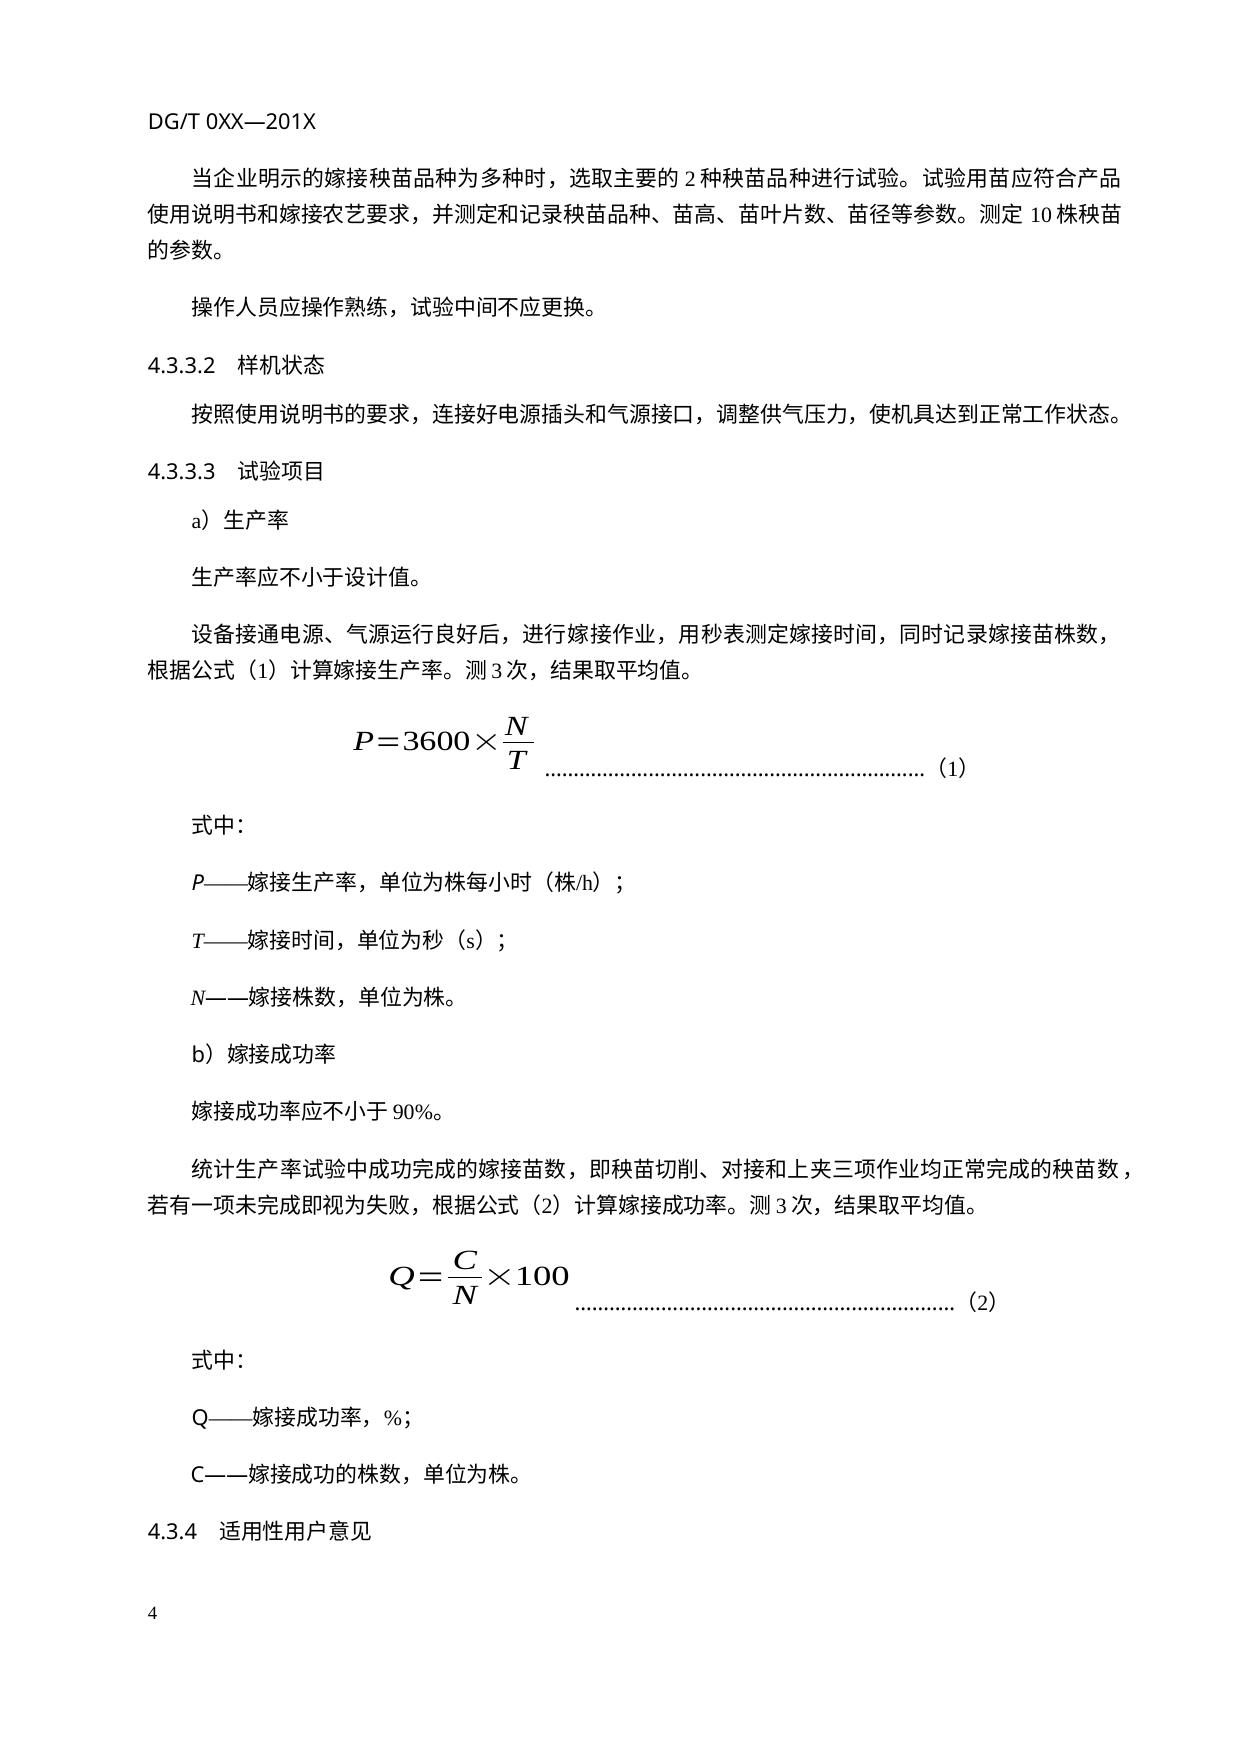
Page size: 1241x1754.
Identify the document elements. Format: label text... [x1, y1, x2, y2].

text 试验项目 [148, 454, 1122, 486]
text 生产率应不小于设计值。 [148, 560, 1122, 592]
list T——嫁接时间，单位为秒（s）； [148, 923, 1122, 954]
list 式中： [148, 1343, 1122, 1374]
text 适用性用户意见 [148, 1514, 1122, 1546]
list Q——嫁接成功率，%； [148, 1400, 1122, 1432]
text 操作人员应操作熟练，试验中间不应更换。 [148, 290, 1122, 322]
text C——嫁接成功的株数，单位为株。 [148, 1457, 1122, 1489]
list 式中： [148, 808, 1122, 840]
list a）生产率 [148, 503, 1122, 534]
text 嫁接成功率应不小于90%。 [148, 1094, 1122, 1126]
text 设备接通电源、气源运行良好后，进行嫁接作业，用秒表测定嫁接时间，同时记录嫁接苗株数，根据公式（1）计算嫁接生产率。测3次，结果取平均值。 [148, 617, 1122, 685]
text N——嫁接株数，单位为株。 [148, 980, 1122, 1012]
text …………………………………………………………（2） [235, 1245, 1122, 1317]
text 样机状态 [148, 348, 1122, 379]
list P——嫁接生产率，单位为株每小时（株/h）； [148, 865, 1122, 897]
text 按照使用说明书的要求，连接好电源插头和气源接口，调整供气压力，使机具达到正常工作状态。 [148, 397, 1122, 428]
text 统计生产率试验中成功完成的嫁接苗数，即秧苗切削、对接和上夹三项作业均正常完成的秧苗数，若有一项未完成即视为失败，根据公式（2）计算嫁接成功率。测3次，结果取平均值。 [148, 1152, 1122, 1219]
text 当企业明示的嫁接秧苗品种为多种时，选取主要的2种秧苗品种进行试验。试验用苗应符合产品使用说明书和嫁接农艺要求，并测定和记录秧苗品种、苗高、苗叶片数、苗径等参数。测定10株秧苗的参数。 [148, 161, 1122, 265]
text …………………………………………………………（1） [279, 711, 1122, 783]
text b）嫁接成功率 [148, 1037, 1122, 1069]
